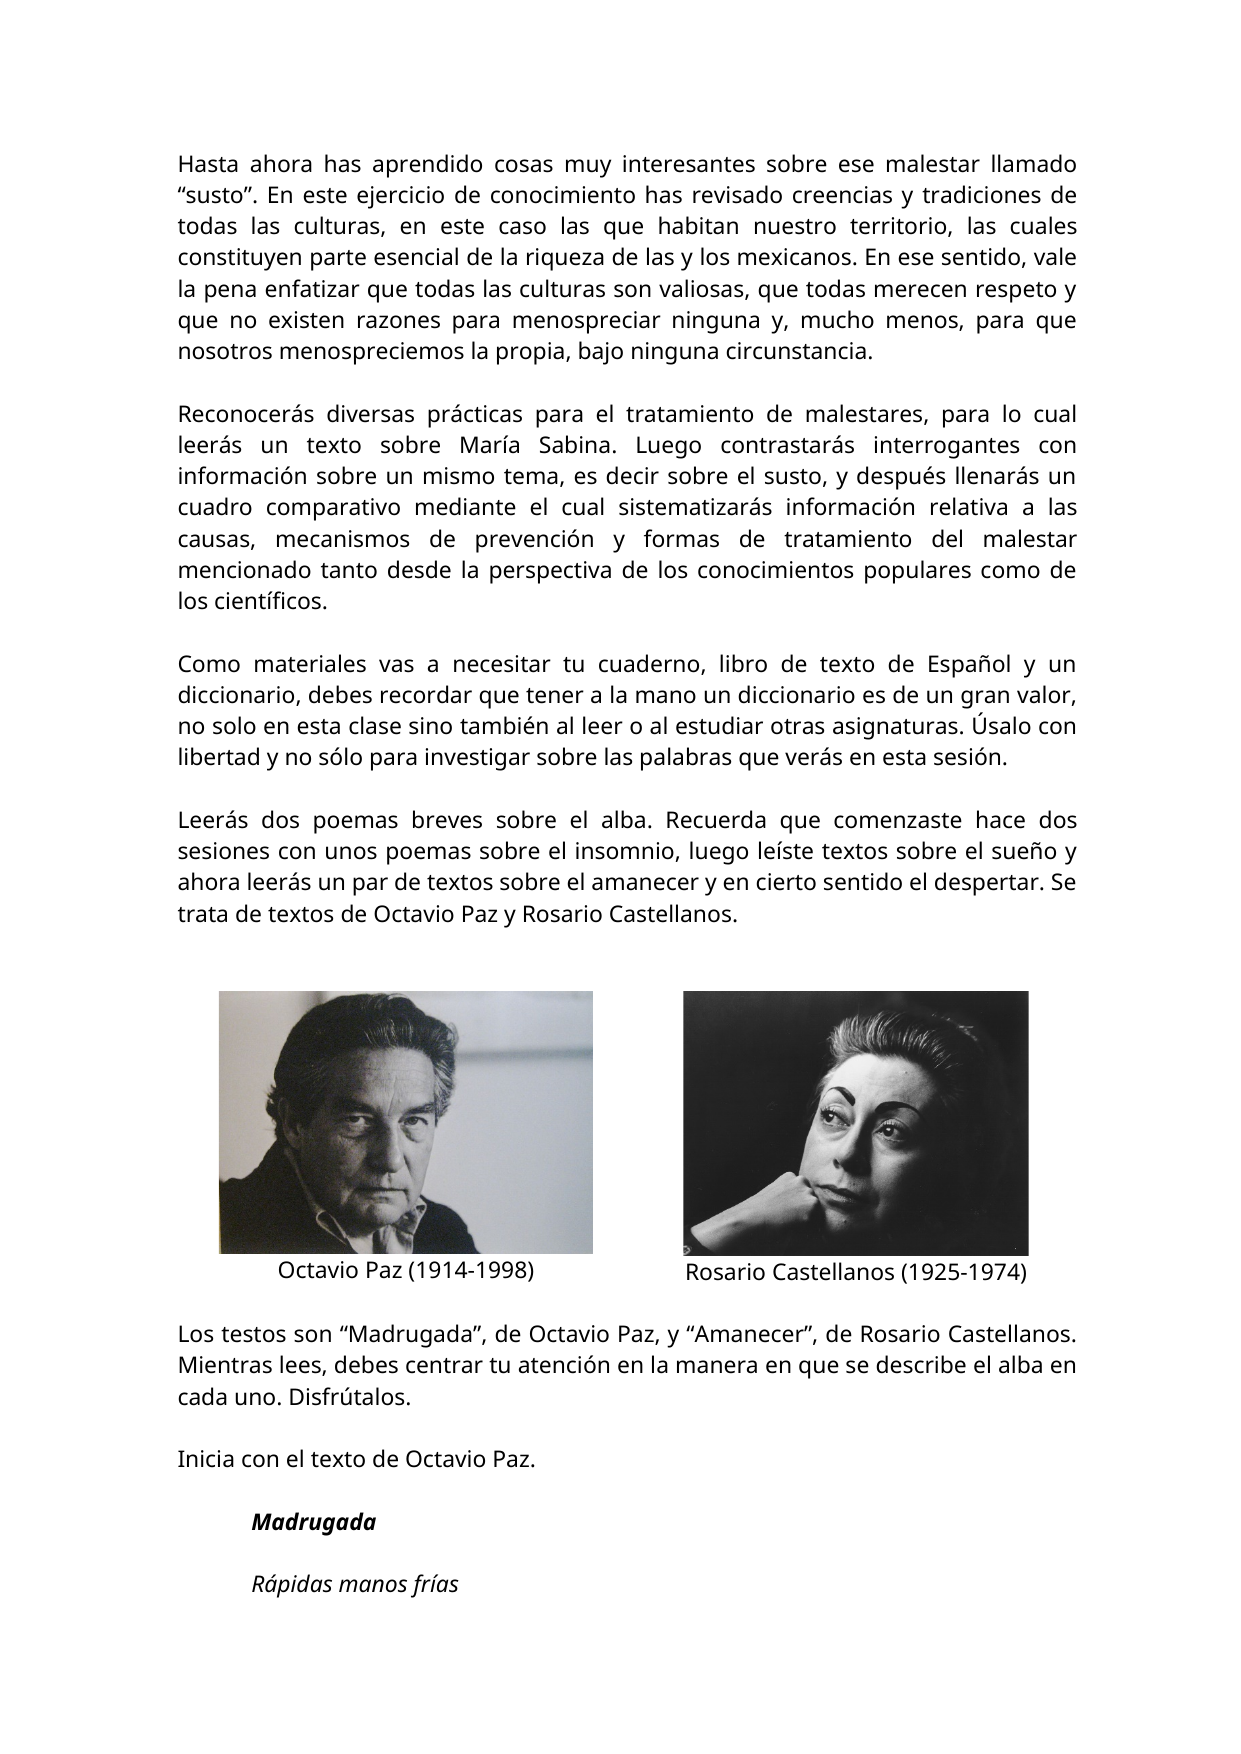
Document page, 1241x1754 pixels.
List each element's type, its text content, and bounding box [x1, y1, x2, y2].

text Reconocerás diversas prácticas para el tratamiento de malestares, para lo cual leerás un texto sobre María Sabina. Luego contrastarás interrogantes con información sobre un mismo tema, es decir sobre el susto, y después llenarás un cuadro comparativo mediante el cual sistematizarás información relativa a las causas, mecanismos de prevención y formas de tratamiento del malestar mencionado tanto desde la perspectiva de los conocimientos populares como de los científicos. [177, 398, 1078, 616]
text Hasta ahora has aprendido cosas muy interesantes sobre ese malestar llamado “susto”. En este ejercicio de conocimiento has revisado creencias y tradiciones de todas las culturas, en este caso las que habitan nuestro territorio, las cuales constituyen parte esencial de la riqueza de las y los mexicanos. En ese sentido, vale la pena enfatizar que todas las culturas son valiosas, que todas merecen respeto y que no existen razones para menospreciar ninguna y, mucho menos, para que nosotros menospreciemos la propia, bajo ninguna circunstancia. [177, 148, 1078, 366]
text Leerás dos poemas breves sobre el alba. Recuerda que comenzaste hace dos sesiones con unos poemas sobre el insomnio, luego leíste textos sobre el sueño y ahora leerás un par de textos sobre el amanecer y en cierto sentido el despertar. Se trata de textos de Octavio Paz y Rosario Castellanos. [177, 804, 1078, 929]
table_header Octavio Paz (1914-1998) [177, 991, 634, 1287]
text Inicia con el texto de Octavio Paz. [177, 1443, 1078, 1474]
picture [218, 991, 593, 1254]
table_header Rosario Castellanos (1925-1974) [635, 991, 1077, 1287]
text Los testos son “Madrugada”, de Octavio Paz, y “Amanecer”, de Rosario Castellanos. Mientras lees, debes centrar tu atención en la manera en que se describe el alba en cada uno. Disfrútalos. [177, 1318, 1078, 1412]
picture [683, 991, 1029, 1256]
text Como materiales vas a necesitar tu cuaderno, libro de texto de Español y un diccionario, debes recordar que tener a la mano un diccionario es de un gran valor, no solo en esta clase sino también al leer o al estudiar otras asignaturas. Úsalo con libertad y no sólo para investigar sobre las palabras que verás en esta sesión. [177, 648, 1078, 773]
text Rápidas manos frías [251, 1568, 1078, 1599]
text Madrugada [251, 1505, 1078, 1537]
